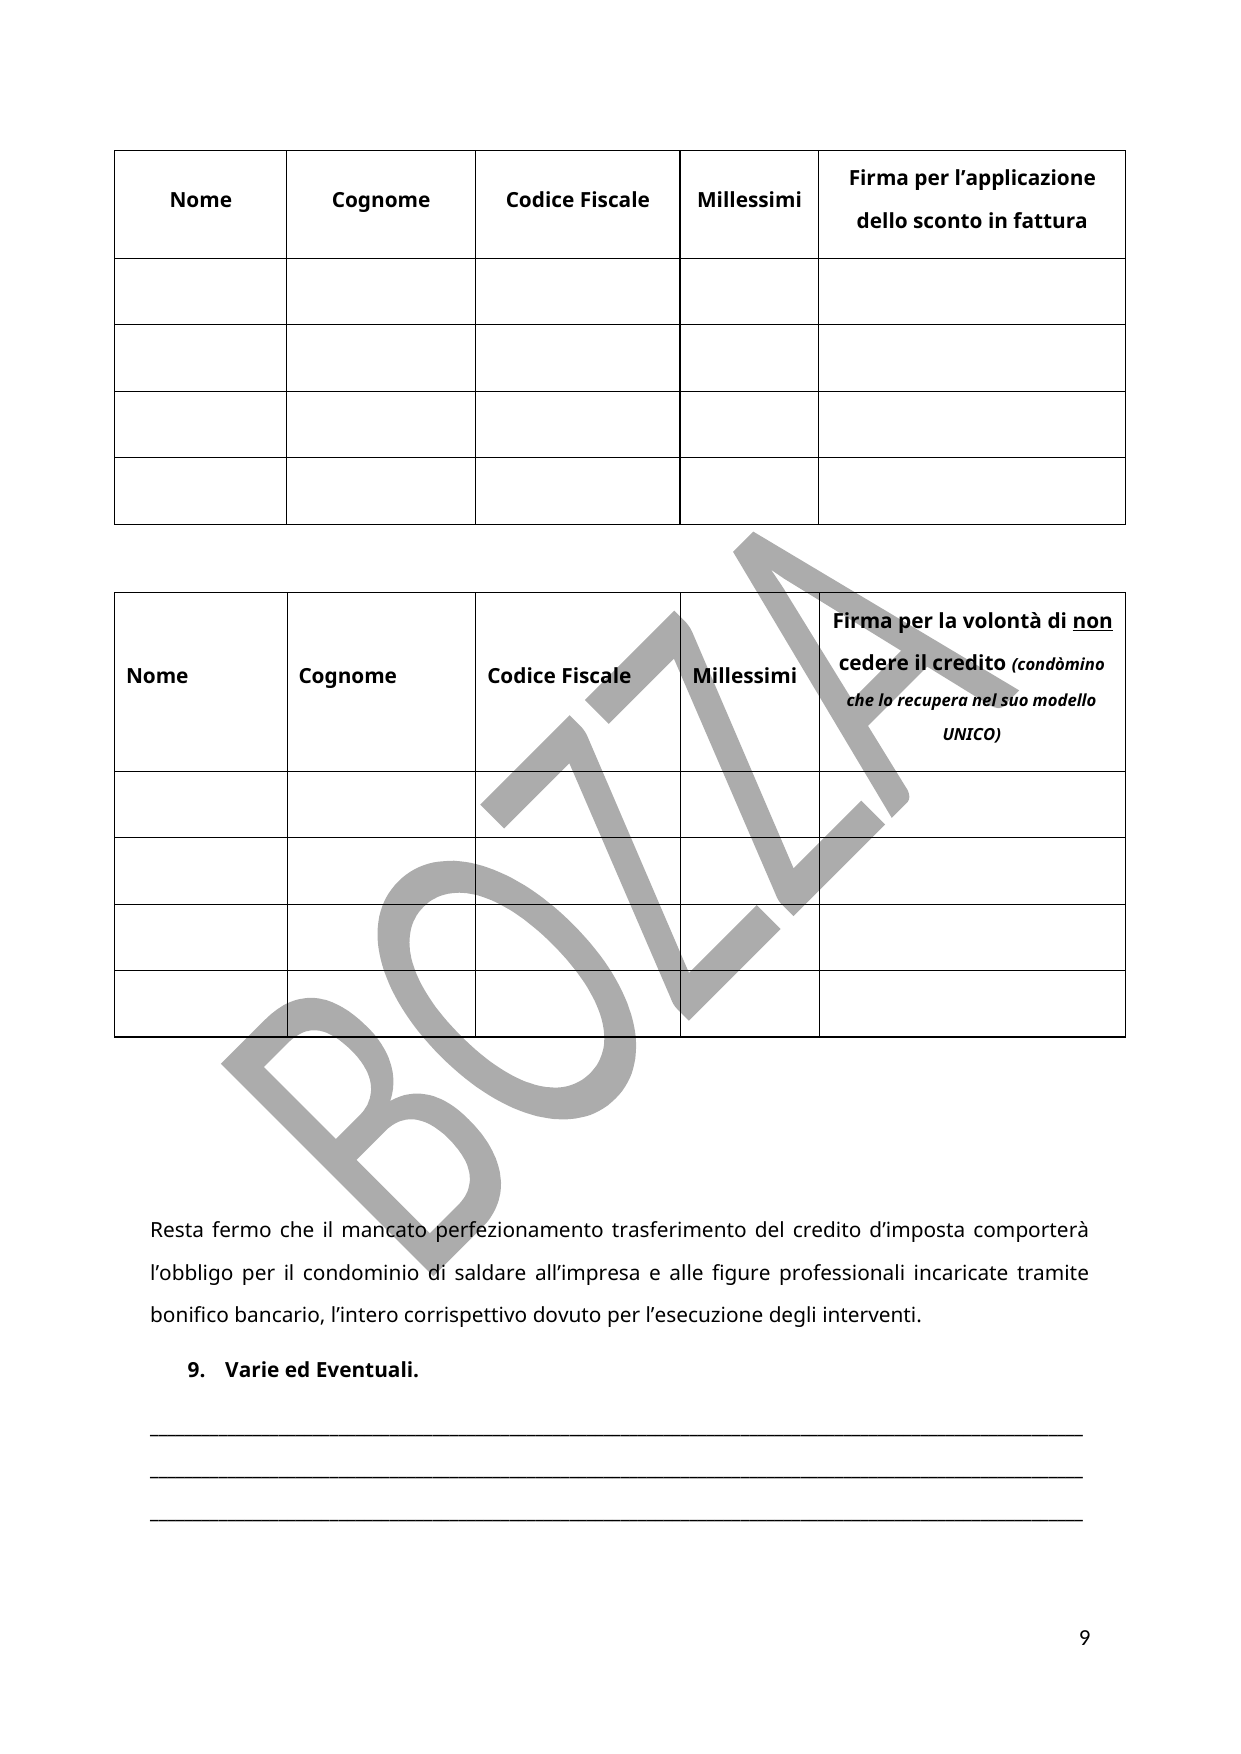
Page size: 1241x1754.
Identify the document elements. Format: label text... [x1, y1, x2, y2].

table_cell [681, 838, 819, 903]
table_cell [287, 259, 475, 324]
table_cell [115, 772, 287, 837]
table_header Nome [115, 593, 287, 771]
table_cell [681, 458, 818, 524]
table_cell [681, 971, 819, 1036]
table_cell [681, 772, 819, 837]
table_cell [115, 259, 286, 324]
list Varie ed Eventuali. [187, 1356, 1090, 1384]
table_cell [819, 259, 1125, 324]
table_cell [820, 838, 1125, 903]
table_cell [681, 259, 818, 324]
text Resta fermo che il mancato perfezionamento trasferimento del credito d’imposta comporterà l’obbligo per il condominio di saldare all’impresa e alle figure professionali incaricate tramite bonifico bancario, l’intero corrispettivo dovuto per l’esecuzione degli interventi. [150, 1215, 1090, 1329]
table_cell [115, 325, 286, 391]
table_cell [681, 905, 819, 970]
table_cell [681, 392, 818, 457]
table_cell [288, 772, 475, 837]
table_cell [819, 458, 1125, 524]
table_cell [476, 259, 679, 324]
table_header Codice Fiscale [476, 593, 680, 771]
table_header Nome [115, 151, 286, 258]
table_cell [820, 971, 1125, 1036]
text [150, 1411, 1090, 1524]
table_cell [819, 392, 1125, 457]
table_cell [681, 325, 818, 391]
table_header Millessimi [681, 151, 818, 258]
table_header Codice Fiscale [476, 151, 679, 258]
table_cell [115, 838, 287, 903]
table_cell [476, 838, 680, 903]
table_cell [288, 905, 475, 970]
table_cell [476, 458, 679, 524]
table_cell [288, 971, 475, 1036]
table_cell [819, 325, 1125, 391]
table_cell [476, 392, 679, 457]
table_cell [287, 392, 475, 457]
table_cell [115, 905, 287, 970]
table_header Firma per la volontà di non cedere il credito (condòmino che lo recupera nel suo modello UNICO) [820, 593, 1125, 771]
table_header Millessimi [681, 593, 819, 771]
table_header Firma per l’applicazione dello sconto in fattura [819, 151, 1125, 258]
table_cell [287, 325, 475, 391]
table_cell [476, 971, 680, 1036]
table_cell [476, 772, 680, 837]
table_cell [476, 905, 680, 970]
table_cell [820, 905, 1125, 970]
table_cell [820, 772, 1125, 837]
table_header Cognome [287, 151, 475, 258]
table_cell [115, 392, 286, 457]
table_cell [476, 325, 679, 391]
table_cell [287, 458, 475, 524]
table_cell [115, 458, 286, 524]
table_cell [288, 838, 475, 903]
table_cell [115, 971, 287, 1036]
table_header Cognome [288, 593, 475, 771]
